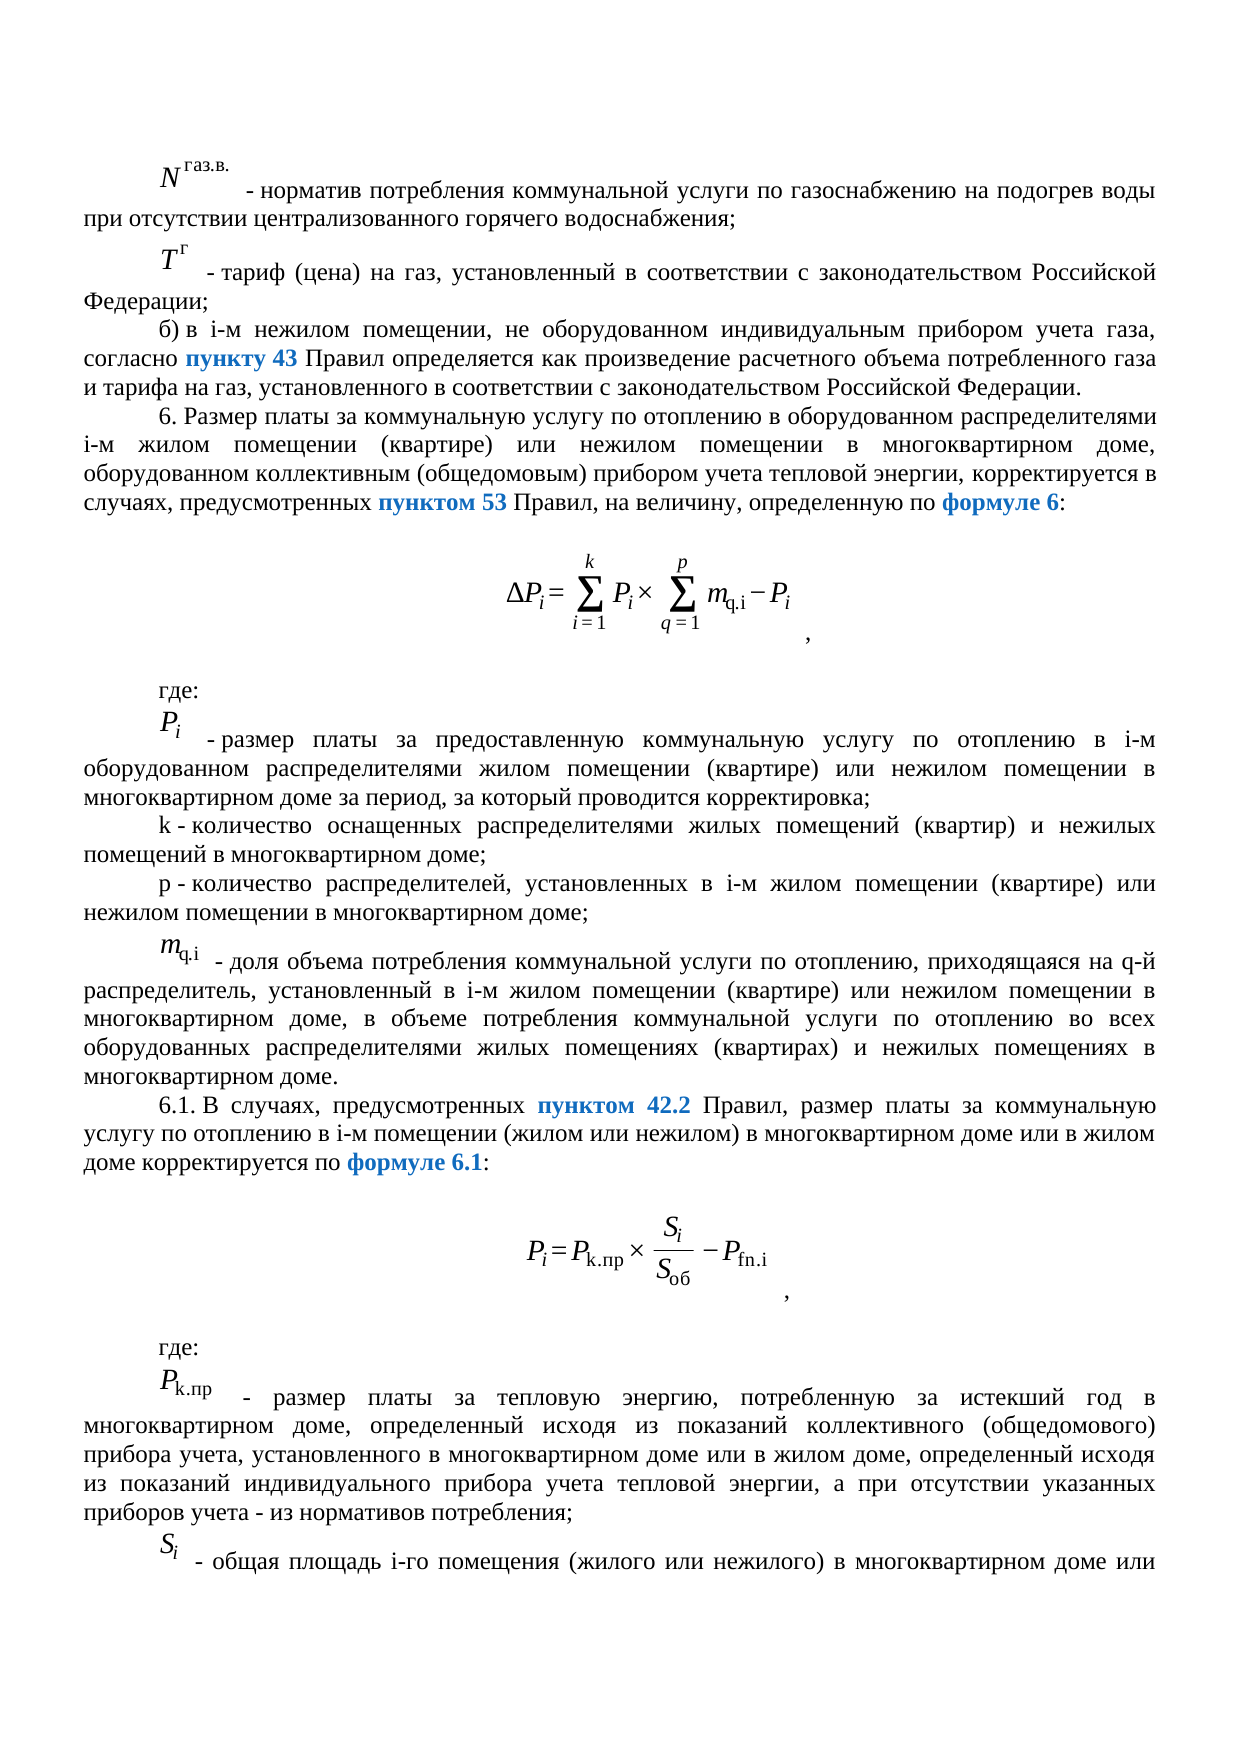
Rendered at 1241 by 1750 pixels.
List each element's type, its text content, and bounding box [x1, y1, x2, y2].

text 6.1. В случаях, предусмотренных пунктом 42.2 Правил, размер платы за коммунальную услугу по отоплению в i-м помещении (жилом или нежилом) в многоквартирном доме или в жилом доме корректируется по формуле 6.1: [83, 1090, 1157, 1176]
text - доля объема потребления коммунальной услуги по отоплению, приходящаяся на q-й распределитель, установленный в i-м жилом помещении (квартире) или нежилом помещении в многоквартирном доме, в объеме потребления коммунальной услуги по отоплению во всех оборудованных распределителями жилых помещениях (квартирах) и нежилых помещениях в многоквартирном доме. [83, 926, 1157, 1090]
text , [83, 1205, 1157, 1304]
text - размер платы за предоставленную коммунальную услугу по отоплению в i-м оборудованном распределителями жилом помещении (квартире) или нежилом помещении в многоквартирном доме за период, за который проводится корректировка; [83, 704, 1157, 811]
text где: [83, 1332, 1157, 1361]
text где: [83, 675, 1157, 704]
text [83, 1525, 1157, 1575]
text б) в i-м нежилом помещении, не оборудованном индивидуальным прибором учета газа, согласно пункту 43 Правил определяется как произведение расчетного объема потребленного газа и тарифа на газ, установленного в соответствии с законодательством Российской Федерации. [83, 314, 1157, 401]
text - размер платы за тепловую энергию, потребленную за истекший год в многоквартирном доме, определенный исходя из показаний коллективного (общедомового) прибора учета, установленного в многоквартирном доме или в жилом доме, определенный исходя из показаний индивидуального прибора учета тепловой энергии, а при отсутствии указанных приборов учета - из нормативов потребления; [83, 1361, 1157, 1525]
text k - количество оснащенных распределителями жилых помещений (квартир) и нежилых помещений в многоквартирном доме; [83, 811, 1157, 868]
text 6. Размер платы за коммунальную услугу по отоплению в оборудованном распределителями i-м жилом помещении (квартире) или нежилом помещении в многоквартирном доме, оборудованном коллективным (общедомовым) прибором учета тепловой энергии, корректируется в случаях, предусмотренных пунктом 53 Правил, на величину, определенную по формуле 6: [83, 401, 1157, 516]
text - норматив потребления коммунальной услуги по газоснабжению на подогрев воды при отсутствии централизованного горячего водоснабжения; [83, 150, 1157, 232]
text p - количество распределителей, установленных в i-м жилом помещении (квартире) или нежилом помещении в многоквартирном доме; [83, 868, 1157, 926]
text - тариф (цена) на газ, установленный в соответствии с законодательством Российской Федерации; [83, 232, 1157, 314]
text , [83, 544, 1157, 646]
